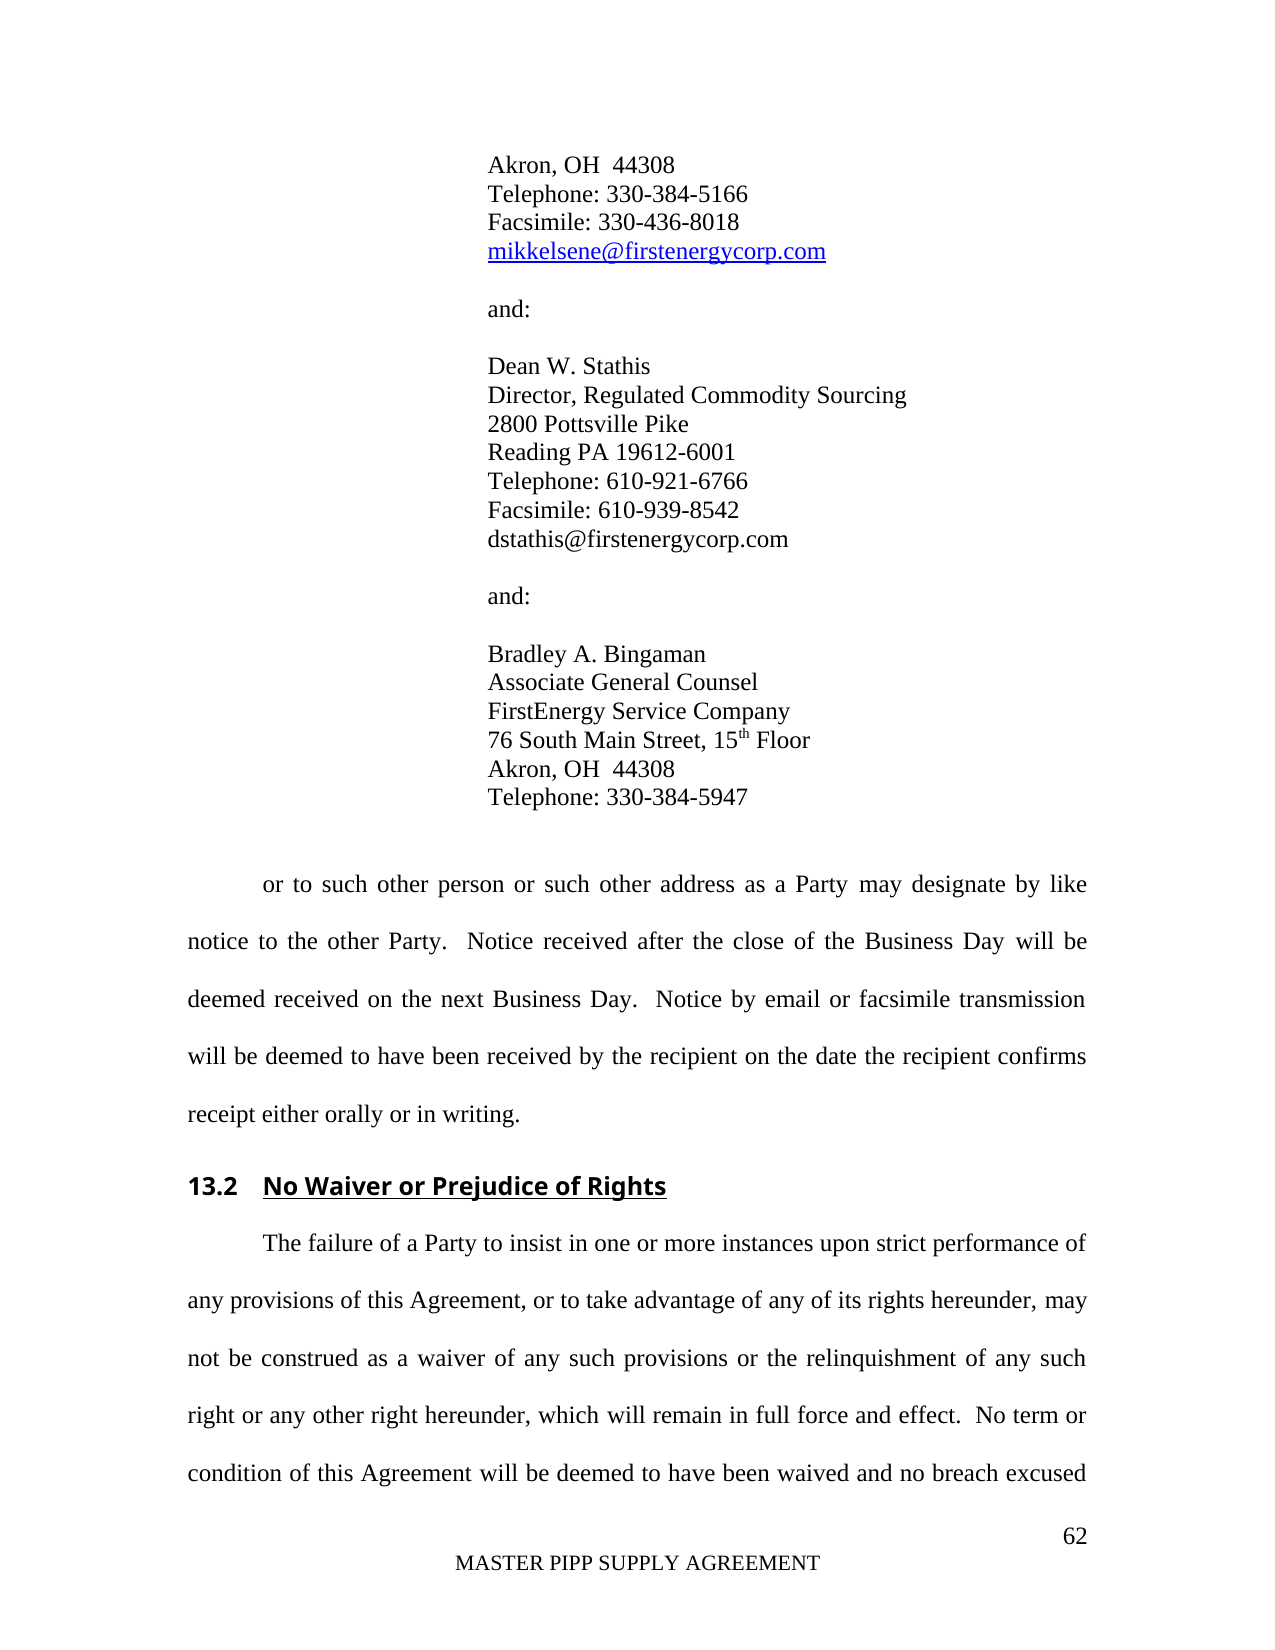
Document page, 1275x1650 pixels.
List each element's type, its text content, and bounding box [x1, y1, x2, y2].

text 76 South Main Street, 15th Floor [337, 725, 1087, 754]
text Telephone: 610-921-6766 [337, 466, 1087, 495]
text and: [412, 294, 1087, 322]
text or to such other person or such other address as a Party may designate by like notice to the other Party. Notice received after the close of the Business Day will be deemed received on the next Business Day. Notice by email or facsimile transmission will be deemed to have been received by the recipient on the date the recipient confirms receipt either orally or in writing. [187, 869, 1087, 1127]
text No Waiver or Prejudice of Rights [187, 1169, 1087, 1203]
text and: [337, 581, 1087, 610]
text Associate General Counsel [337, 667, 1087, 696]
text Dean W. Stathis [337, 351, 1087, 380]
text mikkelsene@firstenergycorp.com [487, 236, 1087, 265]
text Telephone: 330-384-5947 [337, 782, 1087, 811]
text FirstEnergy Service Company [337, 696, 1087, 725]
text Facsimile: 330-436-8018 [337, 207, 1087, 236]
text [187, 1228, 1087, 1487]
text Director, Regulated Commodity Sourcing [337, 380, 1087, 409]
text 2800 Pottsville Pike [337, 409, 1087, 437]
text Bradley A. Bingaman [337, 639, 1087, 667]
text dstathis@firstenergycorp.com [337, 524, 1087, 552]
text Facsimile: 610-939-8542 [337, 495, 1087, 524]
text Telephone: 330-384-5166 [337, 179, 1087, 207]
